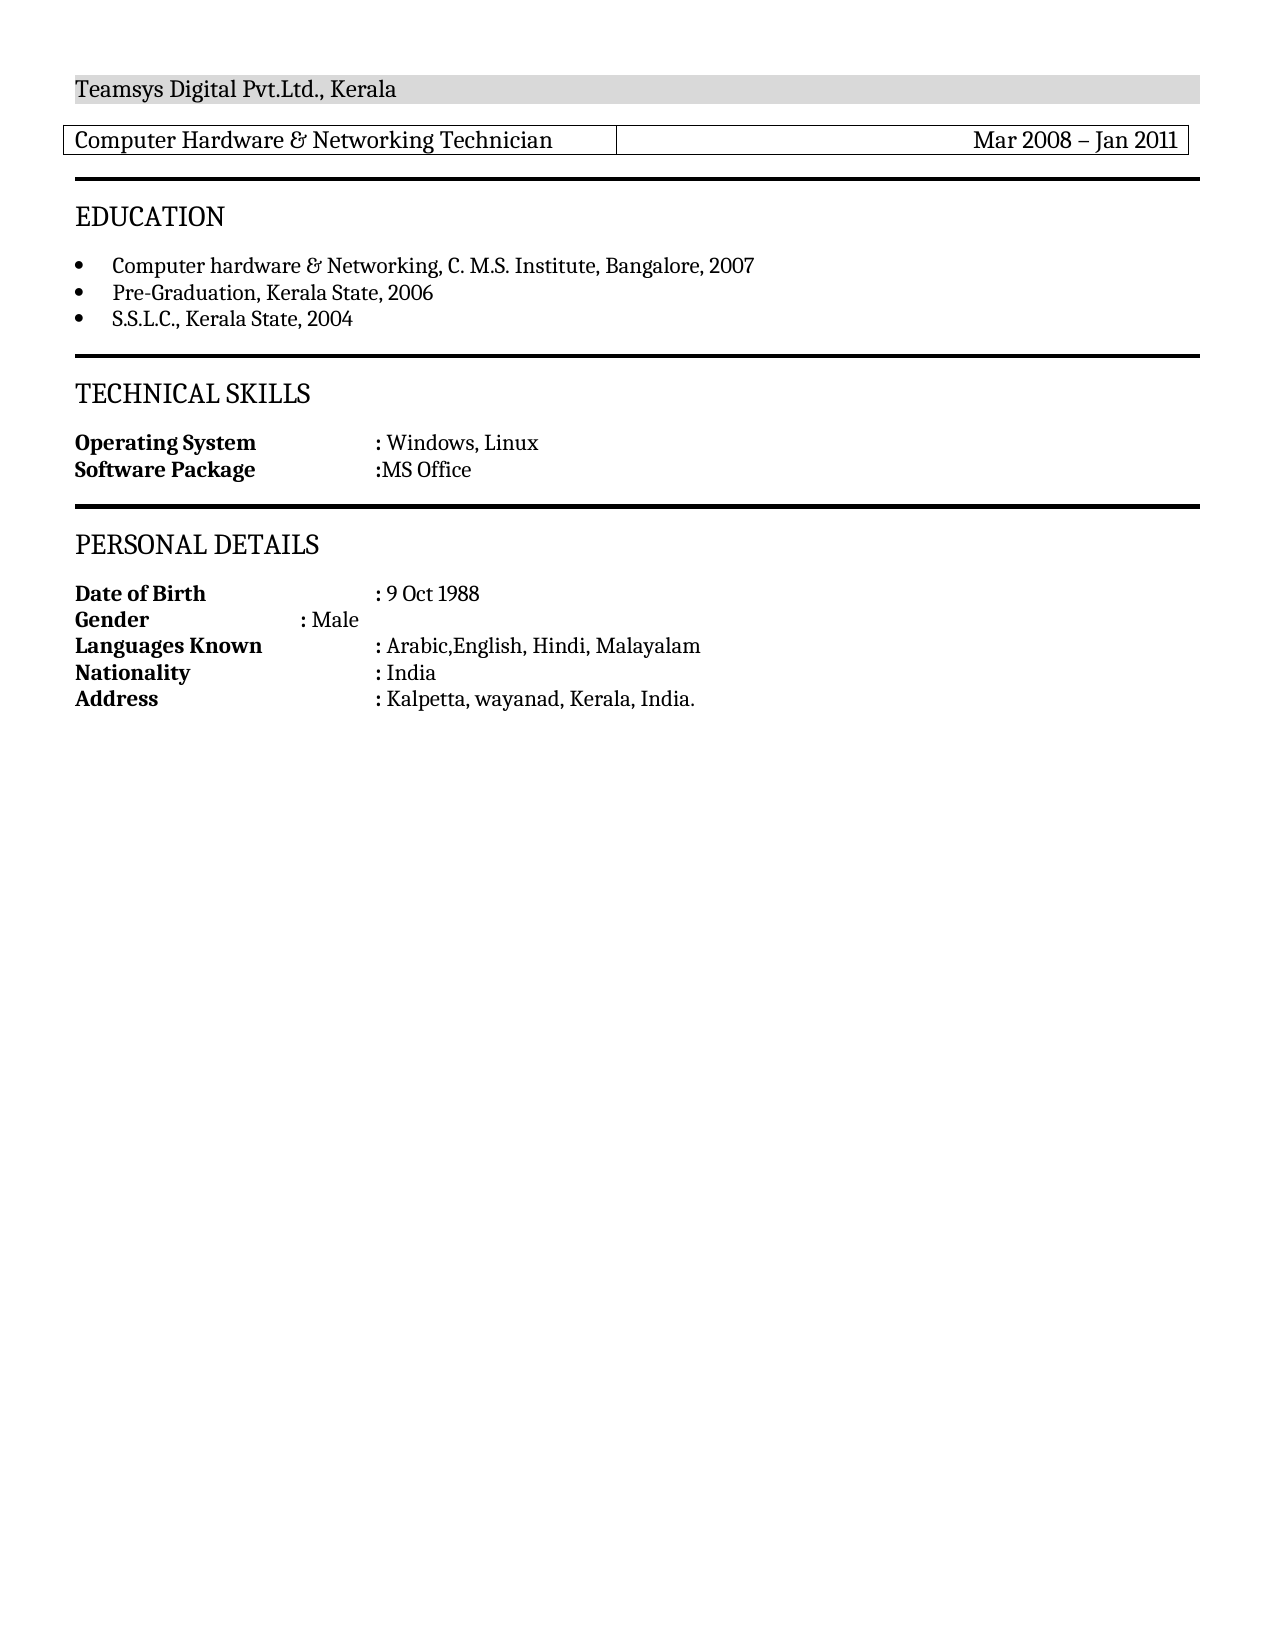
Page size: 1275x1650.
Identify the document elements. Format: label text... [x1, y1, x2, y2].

text Software Package :MS Office [75, 456, 1200, 483]
text Gender : Male [75, 607, 1200, 633]
text Address : Kalpetta, wayanad, Kerala, India. [75, 686, 1200, 712]
text EDUCATION [75, 201, 1200, 234]
text Operating System : Windows, Linux [75, 430, 1200, 456]
table_header Mar 2008 – Jan 2011 [617, 126, 1188, 154]
text Date of Birth : 9 Oct 1988 [75, 581, 1200, 607]
table_header Computer Hardware & Networking Technician [64, 126, 616, 154]
list Computer hardware & Networking, C. M.S. Institute, Bangalore, 2007 [75, 253, 1200, 279]
text Teamsys Digital Pvt.Ltd., Kerala [75, 75, 1200, 104]
text PERSONAL DETAILS [75, 528, 1200, 561]
text Languages Known : Arabic,English, Hindi, Malayalam [75, 633, 1200, 660]
text Nationality : India [75, 660, 1200, 686]
text TECHNICAL SKILLS [75, 377, 1200, 411]
list S.S.L.C., Kerala State, 2004 [75, 306, 1200, 332]
list Pre-Graduation, Kerala State, 2006 [75, 279, 1200, 306]
